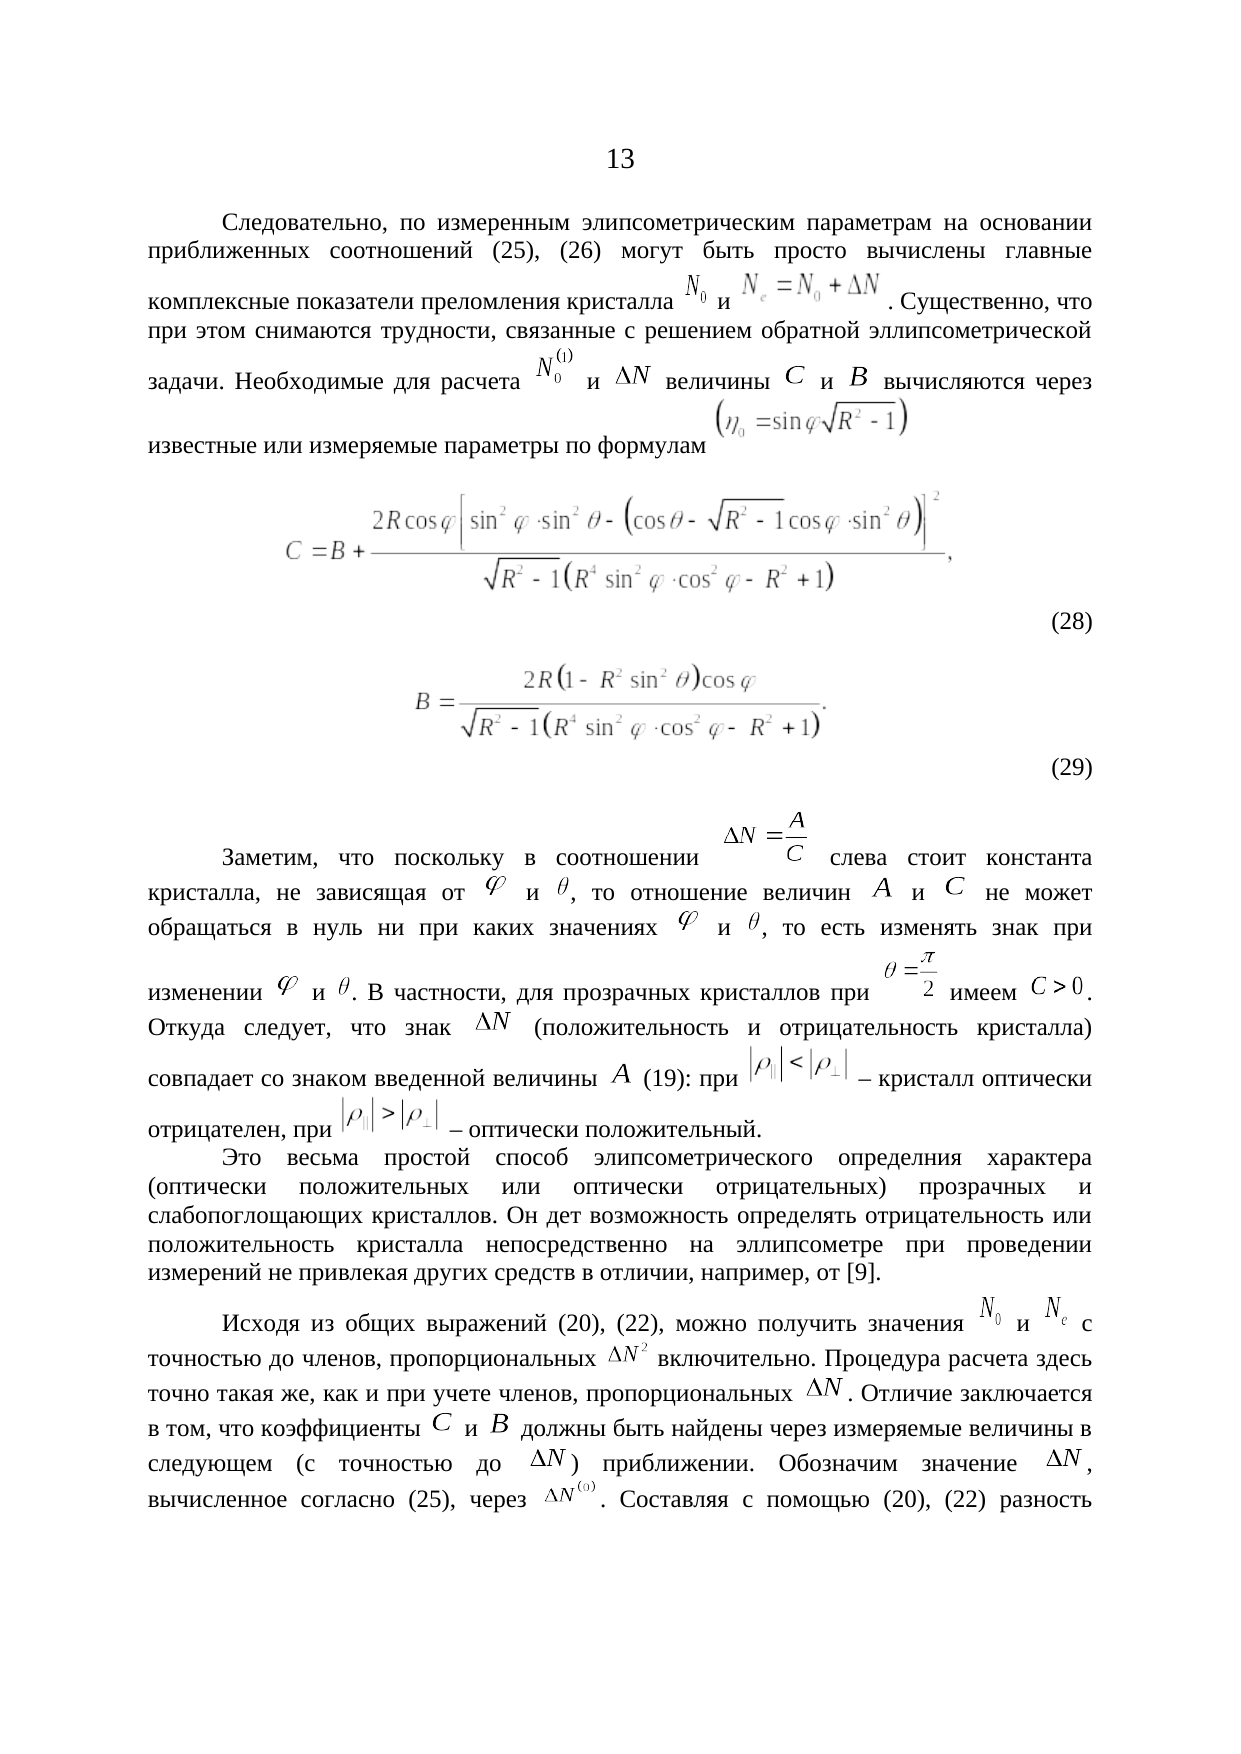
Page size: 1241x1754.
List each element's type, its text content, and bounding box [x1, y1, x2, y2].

text Следовательно, по измеренным элипсометрическим параметрам на основании приближенных соотношений (25), (26) могут быть просто вычислены главные комплексные показатели преломления кристалла и . Существенно, что при этом снимаются трудности, связанные с решением обратной эллипсометрической задачи. Необходимые для расчета и величины и вычисляются через известные или измеряемые параметры по формулам [148, 207, 1093, 459]
text (28) [148, 484, 1090, 635]
text (29) [148, 660, 1090, 781]
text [148, 1286, 1093, 1512]
text Заметим, что поскольку в соотношении слева стоит константа кристалла, не зависящая от и , то отношение величин и не может обращаться в нуль ни при каких значениях и , то есть изменять знак при изменении и . В частности, для прозрачных кристаллов при имеем . Откуда следует, что знак (положительность и отрицательность кристалла) совпадает со знаком введенной величины (19): при – кристалл оптически отрицателен, при – оптически положительный. [148, 806, 1093, 1142]
text Это весьма простой способ элипсометрического определния характера (оптически положительных или оптически отрицательных) прозрачных и слабопоглощающих кристаллов. Он дет возможность определять отрицательность или положительность кристалла непосредственно на эллипсометре при проведении измерений не привлекая других средств в отличии, например, от [9]. [148, 1142, 1093, 1286]
